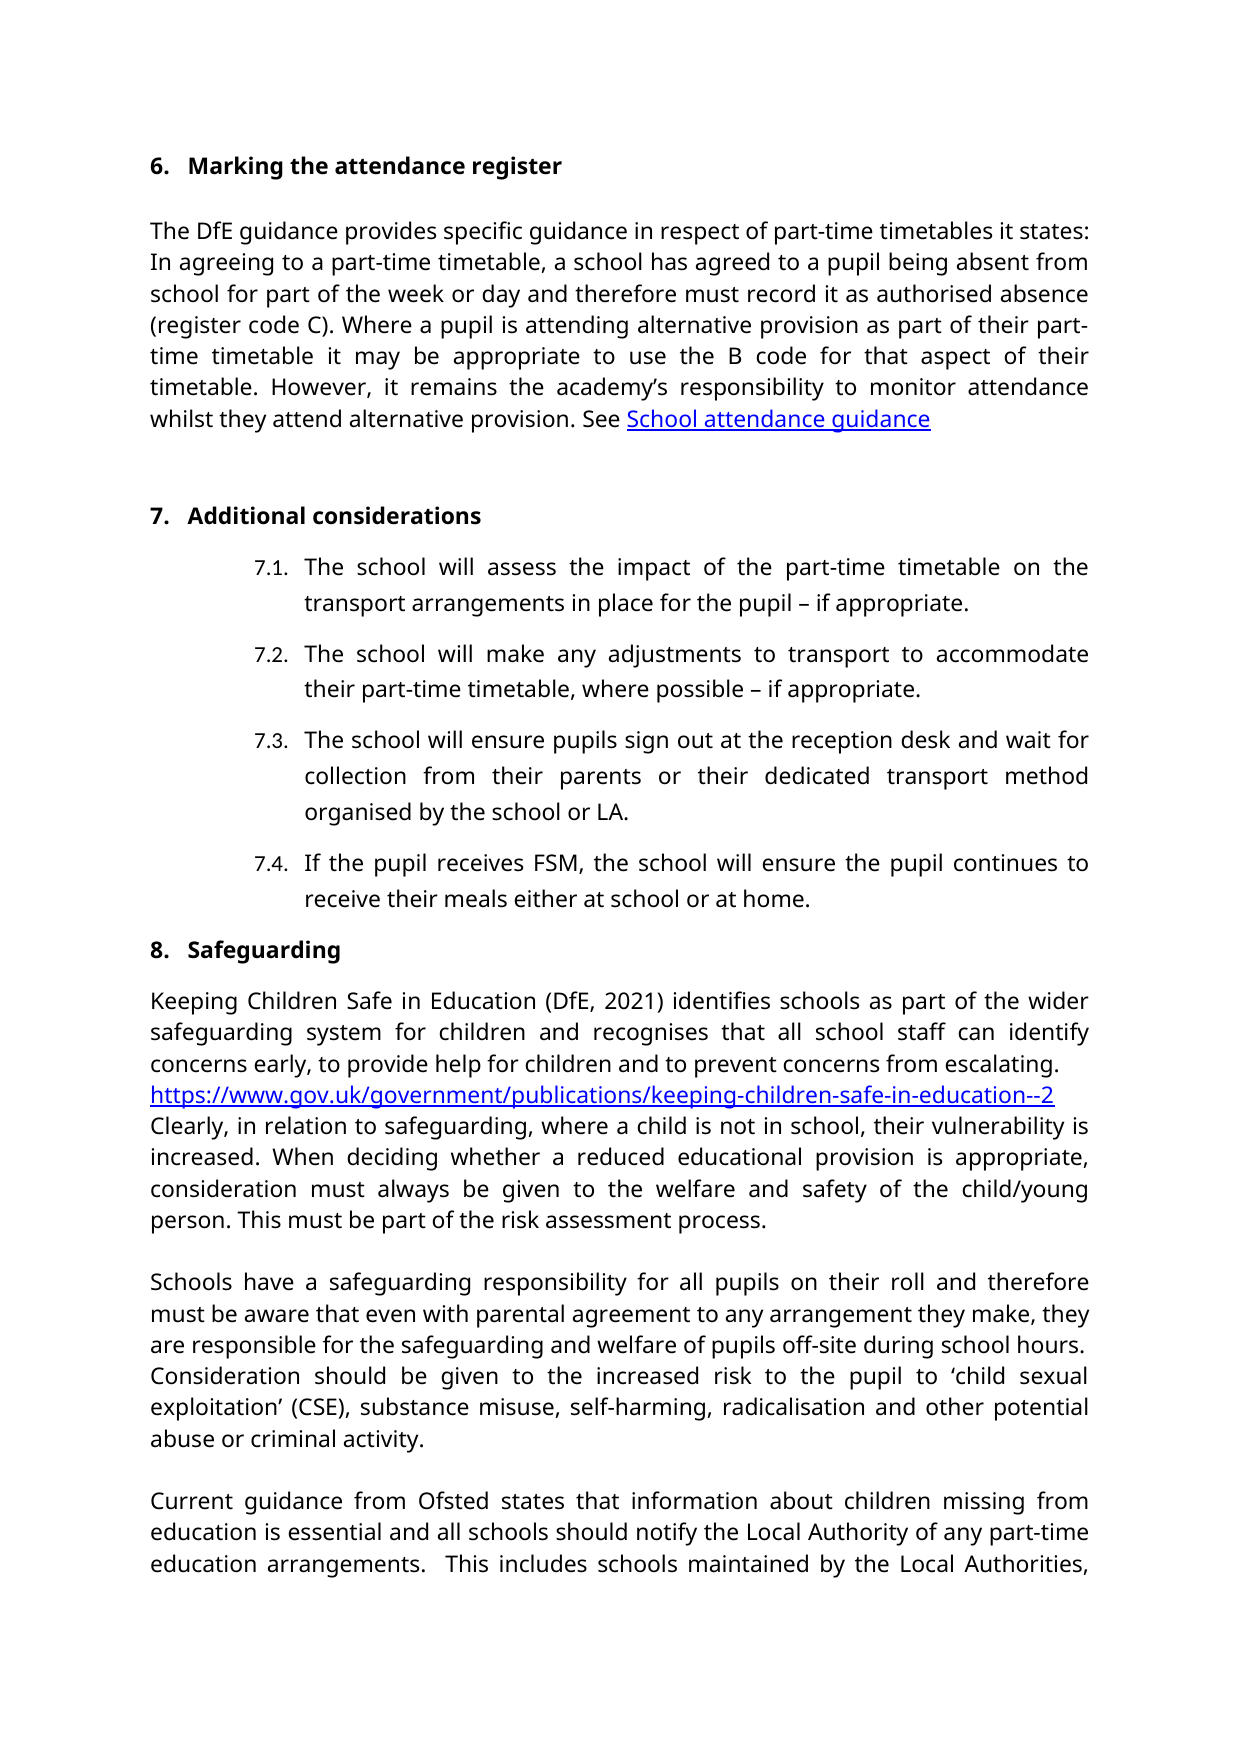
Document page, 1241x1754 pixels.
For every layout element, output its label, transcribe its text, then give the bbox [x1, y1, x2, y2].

list Marking the attendance register [150, 150, 1090, 181]
text Consideration should be given to the increased risk to the pupil to ‘child sexual exploitation’ (CSE), substance misuse, self-harming, radicalisation and other potential abuse or criminal activity. [150, 1360, 1090, 1454]
text https://www.gov.uk/government/publications/keeping-children-safe-in-education--2 [150, 1079, 1090, 1110]
text Keeping Children Safe in Education (DfE, 2021) identifies schools as part of the wider safeguarding system for children and recognises that all school staff can identify concerns early, to provide help for children and to prevent concerns from escalating. [150, 985, 1090, 1079]
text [150, 1485, 1090, 1579]
text The DfE guidance provides specific guidance in respect of part-time timetables it states: [150, 215, 1090, 246]
text Clearly, in relation to safeguarding, where a child is not in school, their vulnerability is increased. When deciding whether a reduced educational provision is appropriate, consideration must always be given to the welfare and safety of the child/young person. This must be part of the risk assessment process. [150, 1110, 1090, 1235]
list The school will ensure pupils sign out at the reception desk and wait for collection from their parents or their dedicated transport method organised by the school or LA. [254, 724, 1090, 827]
list The school will make any adjustments to transport to accommodate their part-time timetable, where possible – if appropriate. [254, 637, 1090, 705]
text Schools have a safeguarding responsibility for all pupils on their roll and therefore must be aware that even with parental agreement to any arrangement they make, they are responsible for the safeguarding and welfare of pupils off-site during school hours. [150, 1266, 1090, 1360]
subtitle Additional considerations [150, 500, 1090, 531]
text In agreeing to a part-time timetable, a school has agreed to a pupil being absent from school for part of the week or day and therefore must record it as authorised absence (register code C). Where a pupil is attending alternative provision as part of their part-time timetable it may be appropriate to use the B code for that aspect of their timetable. However, it remains the academy’s responsibility to monitor attendance whilst they attend alternative provision. See School attendance guidance [150, 246, 1090, 434]
list If the pupil receives FSM, the school will ensure the pupil continues to receive their meals either at school or at home. [254, 847, 1090, 914]
list Safeguarding [150, 934, 1090, 965]
list The school will assess the impact of the part-time timetable on the transport arrangements in place for the pupil – if appropriate. [254, 551, 1090, 618]
